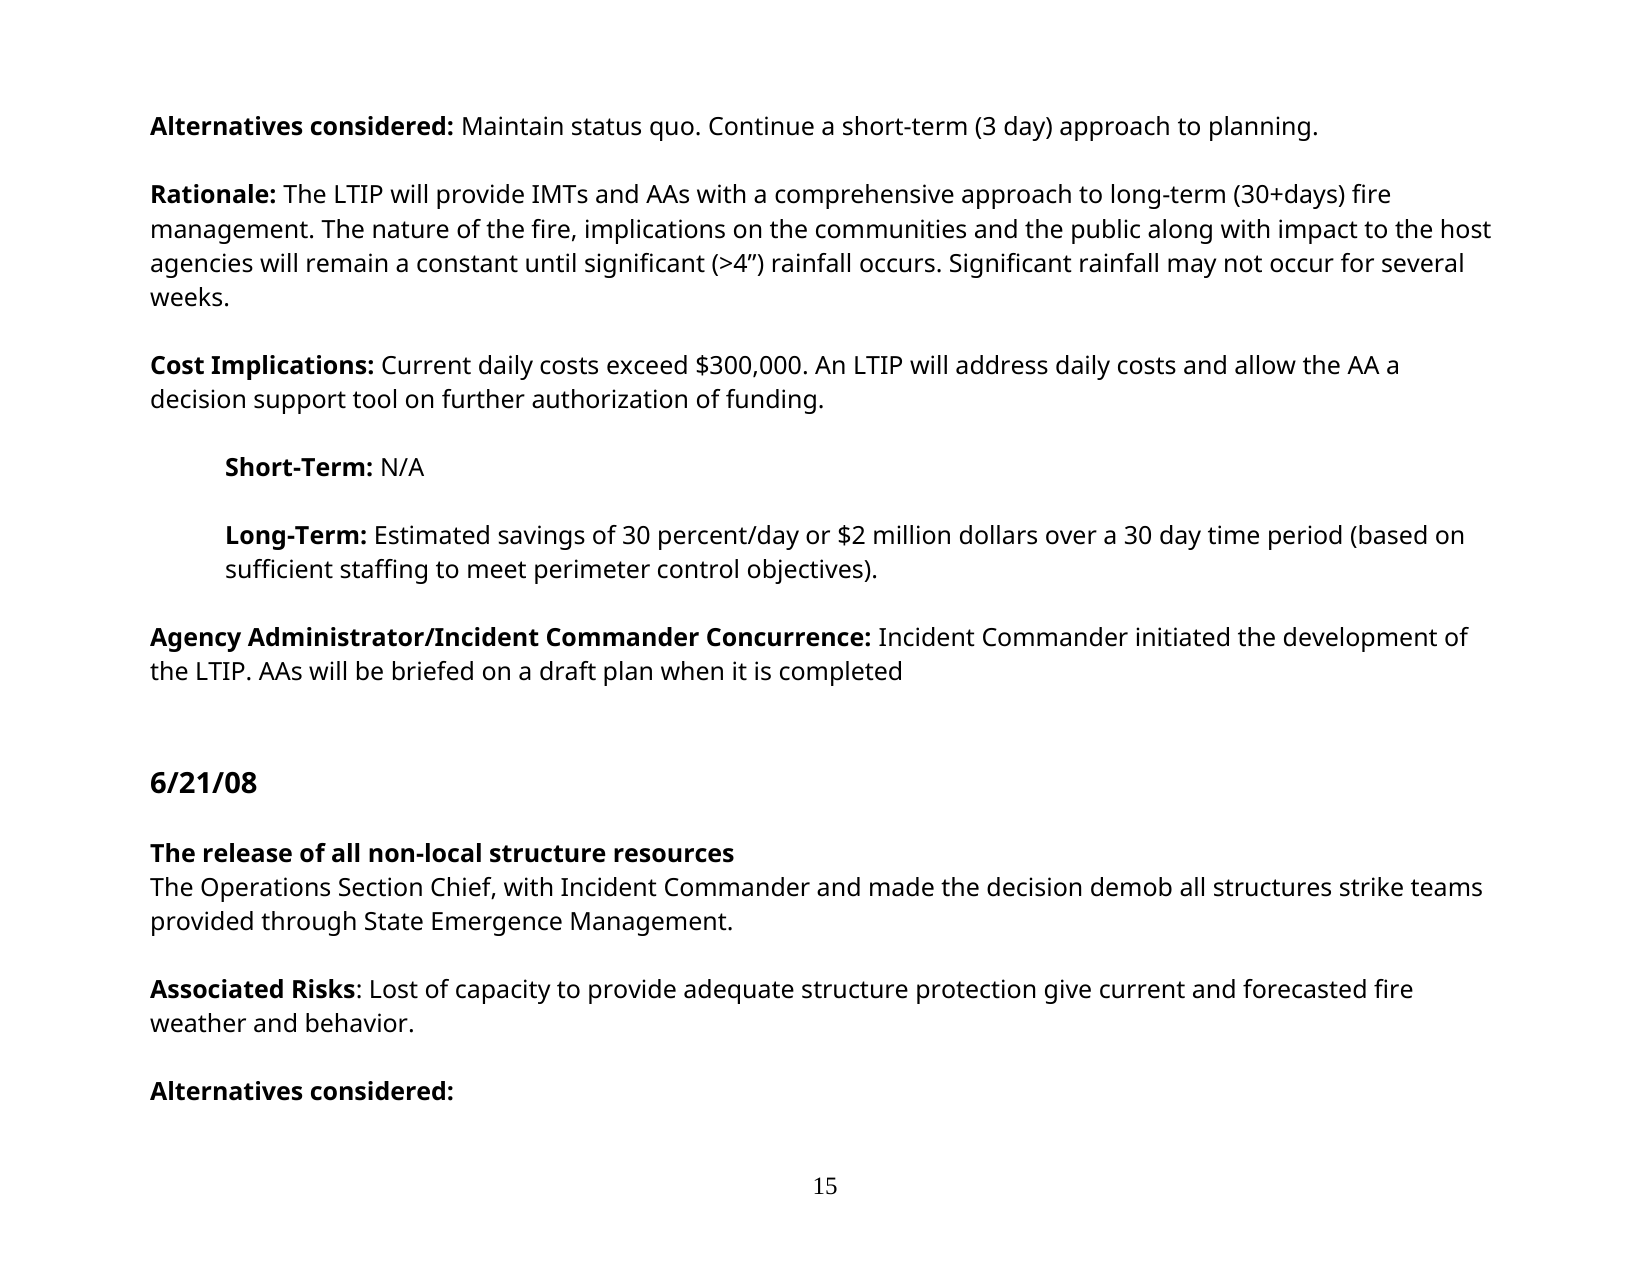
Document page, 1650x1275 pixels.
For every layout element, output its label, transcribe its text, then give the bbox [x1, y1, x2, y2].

text Rationale: The LTIP will provide IMTs and AAs with a comprehensive approach to long-term (30+days) fire management. The nature of the fire, implications on the communities and the public along with impact to the host agencies will remain a constant until significant (>4”) rainfall occurs. Significant rainfall may not occur for several weeks. [150, 177, 1500, 313]
text Alternatives considered: Maintain status quo. Continue a short-term (3 day) approach to planning. [150, 109, 1500, 143]
text Agency Administrator/Incident Commander Concurrence: Incident Commander initiated the development of the LTIP. AAs will be briefed on a draft plan when it is completed [150, 620, 1500, 688]
text Associated Risks: Lost of capacity to provide adequate structure protection give current and forecasted fire weather and behavior. [150, 972, 1500, 1040]
text Long-Term: Estimated savings of 30 percent/day or $2 million dollars over a 30 day time period (based on sufficient staffing to meet perimeter control objectives). [225, 518, 1500, 586]
text Short-Term: N/A [150, 450, 1500, 484]
text Cost Implications: Current daily costs exceed $300,000. An LTIP will address daily costs and allow the AA a decision support tool on further authorization of funding. [150, 347, 1500, 416]
text Alternatives considered: [150, 1074, 1500, 1108]
text The release of all non-local structure resources [150, 836, 1500, 870]
text The Operations Section Chief, with Incident Commander and made the decision demob all structures strike teams provided through State Emergence Management. [150, 870, 1500, 938]
